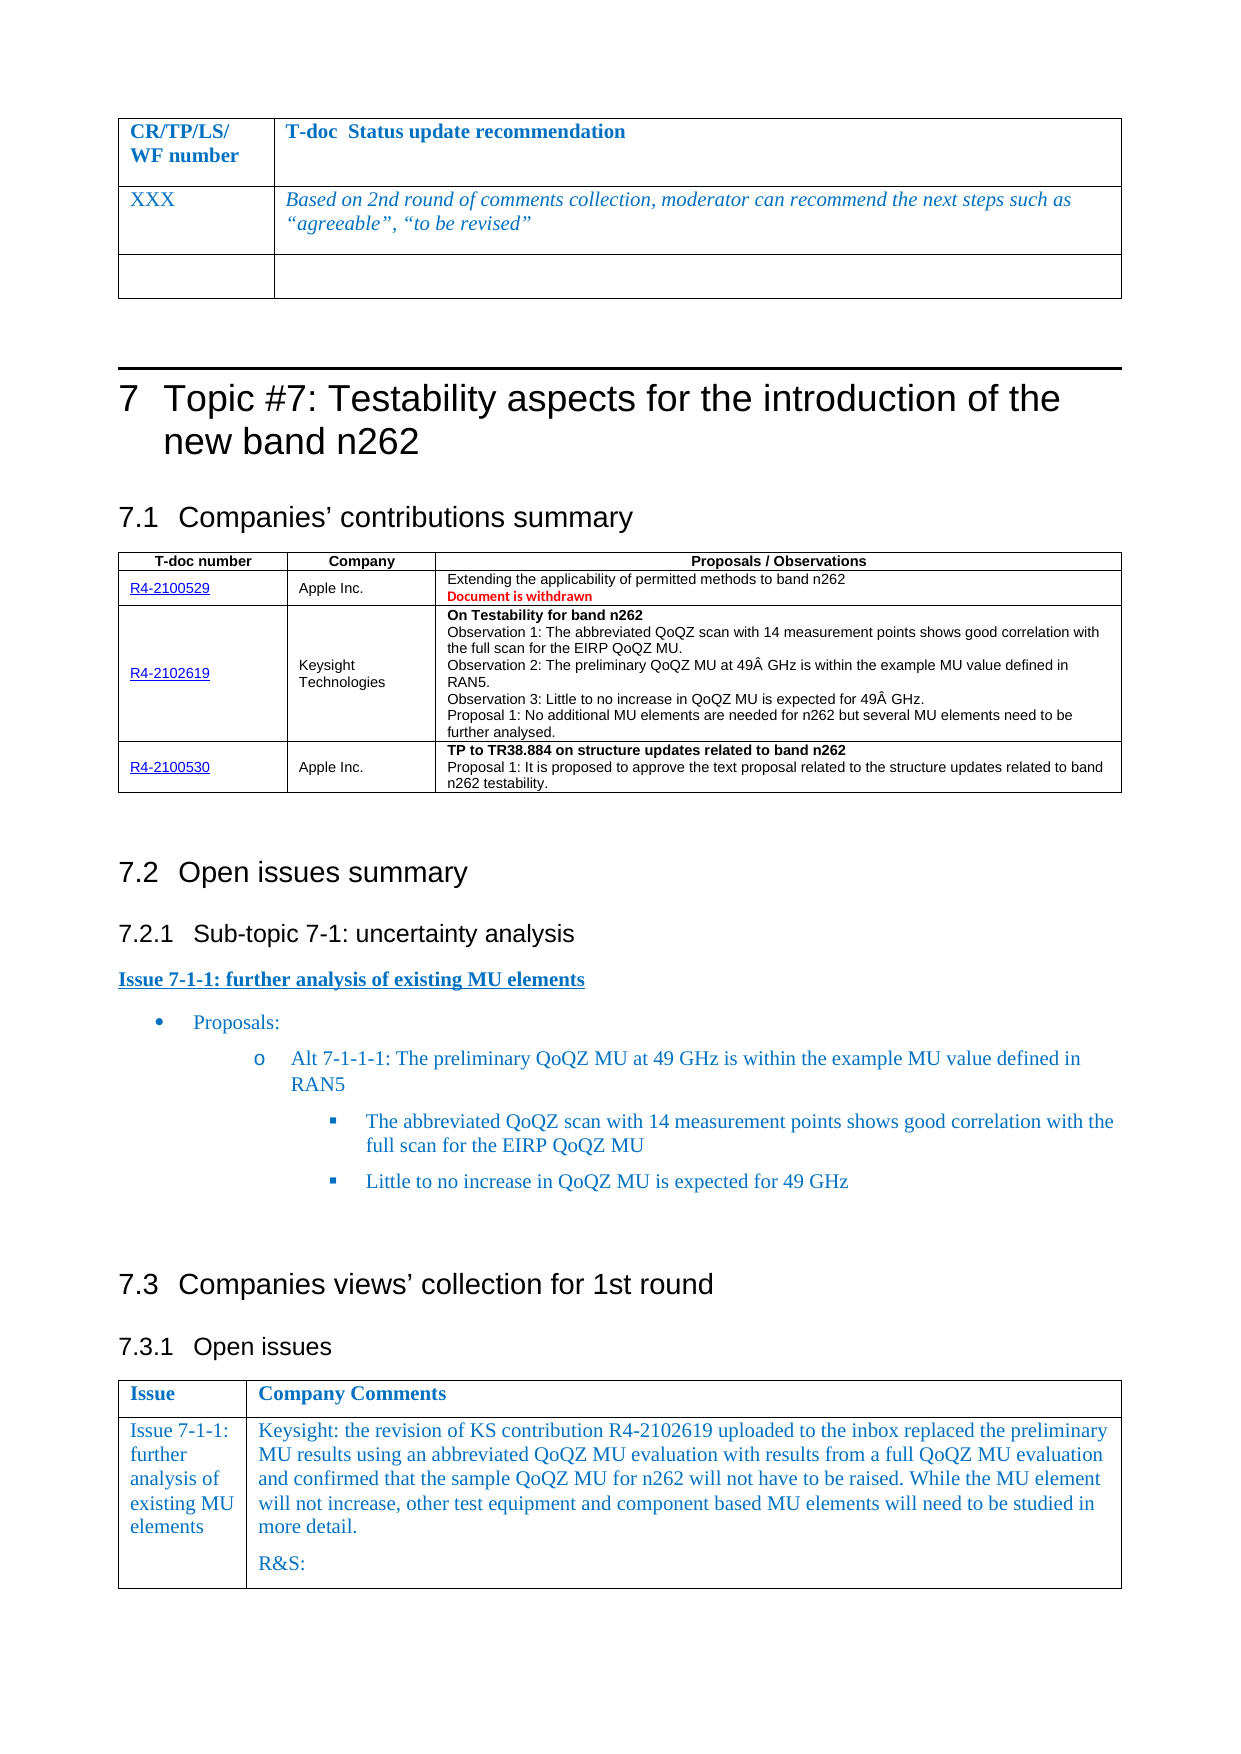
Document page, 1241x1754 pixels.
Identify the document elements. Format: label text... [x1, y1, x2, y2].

table_cell R4-2102619 [119, 606, 287, 741]
subtitle Companies views’ collection for 1st round [118, 1267, 1122, 1301]
table_cell Based on 2nd round of comments collection, moderator can recommend the next steps such as “agreeable”, “to be revised” [275, 187, 1121, 254]
table_header T-doc Status update recommendation [275, 119, 1121, 186]
table_cell Keysight Technologies [288, 606, 435, 741]
table_header Company [288, 553, 435, 570]
list The abbreviated QoQZ scan with 14 measurement points shows good correlation with the full scan for the EIRP QoQZ MU [328, 1108, 1122, 1157]
table_header T-doc number [119, 553, 287, 570]
subtitle Sub-topic 7-1: uncertainty analysis [118, 919, 1122, 948]
table_cell XXX [119, 187, 274, 254]
list Alt 7-1-1-1: The preliminary QoQZ MU at 49 GHz is within the example MU value defined in RAN5 [253, 1046, 1122, 1096]
table_cell [275, 255, 1121, 298]
table_cell TP to TR38.884 on structure updates related to band n262 Proposal 1: It is proposed to approve the text proposal related to the structure updates related to band n262 testability. [436, 742, 1121, 792]
table_cell Extending the applicability of permitted methods to band n262 Document is withdrawn [436, 571, 1121, 605]
subtitle Open issues summary [118, 854, 1122, 888]
subtitle Topic #7: Testability aspects for the introduction of the new band n262 [118, 370, 1122, 462]
table_cell On Testability for band n262 Observation 1: The abbreviated QoQZ scan with 14 measurement points shows good correlation with the full scan for the EIRP QoQZ MU. Observation 2: The preliminary QoQZ MU at 49Â GHz is within the example MU value defined in RAN5. Observation 3: Little to no increase in QoQZ MU is expected for 49Â GHz. Proposal 1: No additional MU elements are needed for n262 but several MU elements need to be further analysed. [436, 606, 1121, 741]
table_header Issue [119, 1381, 246, 1417]
table_header CR/TP/LS/WF number [119, 119, 274, 186]
subtitle Companies’ contributions summary [118, 500, 1122, 533]
table_header Company Comments [247, 1381, 1121, 1417]
table_cell R4-2100530 [119, 742, 287, 792]
table_cell [119, 255, 274, 298]
text Issue 7-1-1: further analysis of existing MU elements [118, 967, 1122, 991]
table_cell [247, 1418, 1121, 1588]
table_cell Apple Inc. [288, 742, 435, 792]
table_cell Apple Inc. [288, 571, 435, 605]
list Proposals: [156, 1010, 1122, 1034]
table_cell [119, 1418, 246, 1588]
table_cell R4-2100529 [119, 571, 287, 605]
subtitle Open issues [118, 1332, 1122, 1361]
table_header Proposals / Observations [436, 553, 1121, 570]
list Little to no increase in QoQZ MU is expected for 49 GHz [328, 1169, 1122, 1193]
